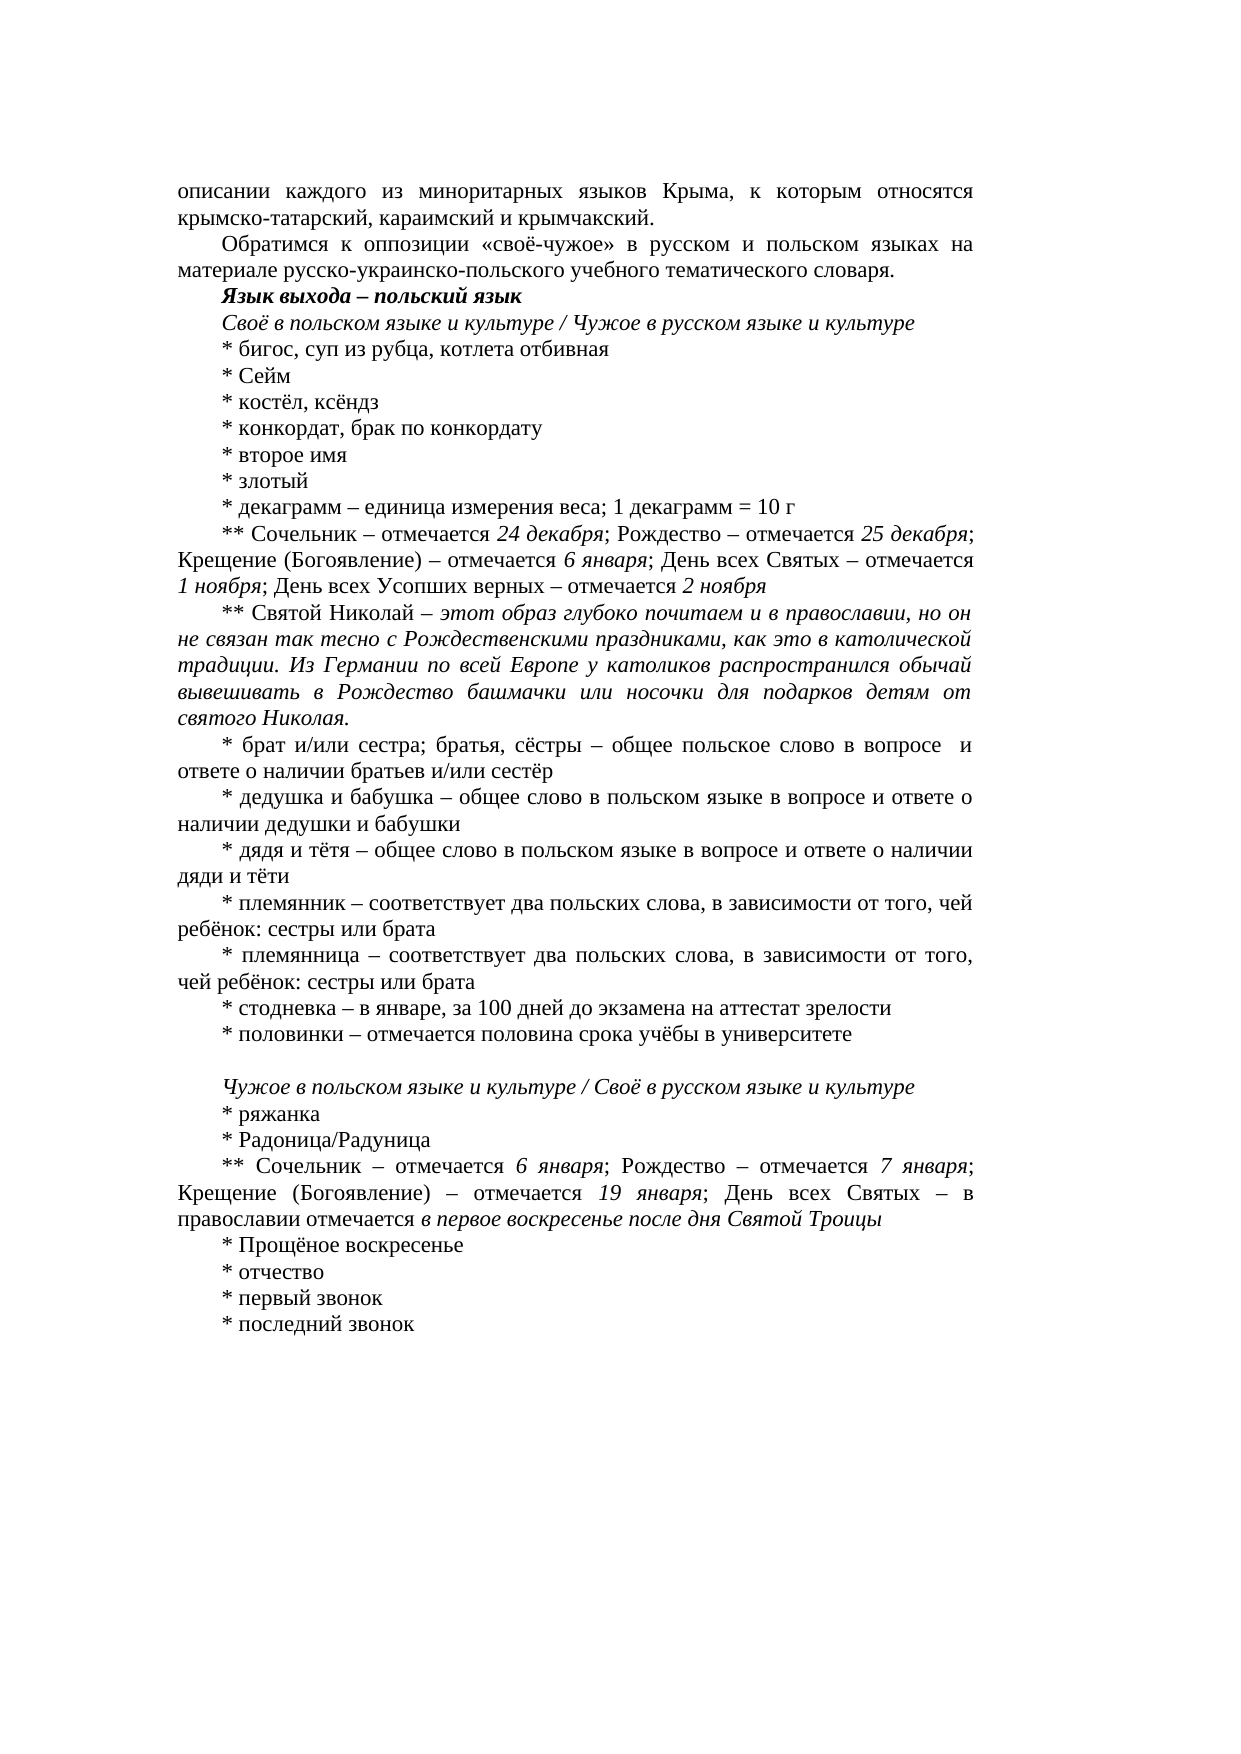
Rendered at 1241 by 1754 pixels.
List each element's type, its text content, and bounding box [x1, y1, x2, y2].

text * Радоница/Радуница [177, 1126, 974, 1152]
text * костёл, ксёндз [177, 388, 974, 414]
text * декаграмм – единица измерения веса; 1 декаграмм = 10 г [177, 493, 974, 520]
text * конкордат, брак по конкордату [177, 414, 974, 441]
text * первый звонок [177, 1284, 974, 1310]
text * Прощёное воскресенье [177, 1231, 974, 1258]
text ** Сочельник – отмечается 24 декабря; Рождество – отмечается 25 декабря; Крещение (Богоявление) – отмечается 6 января; День всех Святых – отмечается 1 ноября; День всех Усопших верных – отмечается 2 ноября [177, 520, 974, 599]
text * ряжанка [177, 1099, 974, 1126]
text Язык выхода – польский язык [177, 283, 974, 309]
text * дедушка и бабушка – общее слово в польском языке в вопросе и ответе о наличии дедушки и бабушки [177, 783, 974, 836]
text ** Сочельник – отмечается 6 января; Рождество – отмечается 7 января; Крещение (Богоявление) – отмечается 19 января; День всех Святых – в православии отмечается в первое воскресенье после дня Святой Троицы [177, 1152, 974, 1231]
text * последний звонок [177, 1310, 974, 1337]
text * бигос, суп из рубца, котлета отбивная [177, 335, 974, 362]
text ** Святой Николай – этот образ глубоко почитаем и в православии, но он не связан так тесно с Рождественскими праздниками, как это в католической традиции. Из Германии по всей Европе у католиков распространился обычай вывешивать в Рождество башмачки или носочки для подарков детям от святого Николая. [177, 599, 974, 731]
text * племянник – соответствует два польских слова, в зависимости от того, чей ребёнок: сестры или брата [177, 889, 974, 941]
text * дядя и тётя – общее слово в польском языке в вопросе и ответе о наличии дяди и тёти [177, 836, 974, 889]
text * отчество [177, 1258, 974, 1284]
text Чужое в польском языке и культуре / Своё в русском языке и культуре [177, 1073, 974, 1099]
text Обратимся к оппозиции «своё-чужое» в русском и польском языках на материале русско-украинско-польского учебного тематического словаря. [177, 230, 974, 283]
text * племянница – соответствует два польских слова, в зависимости от того, чей ребёнок: сестры или брата [177, 941, 974, 994]
text * стодневка – в январе, за 100 дней до экзамена на аттестат зрелости [177, 994, 974, 1021]
text * половинки – отмечается половина срока учёбы в университете [177, 1021, 974, 1047]
text * злотый [177, 467, 974, 493]
text * брат и/или сестра; братья, сёстры – общее польское слово в вопросе и ответе о наличии братьев и/или сестёр [177, 731, 974, 783]
text Своё в польском языке и культуре / Чужое в русском языке и культуре [177, 309, 974, 335]
text * второе имя [177, 441, 974, 467]
text * Сейм [177, 362, 974, 388]
